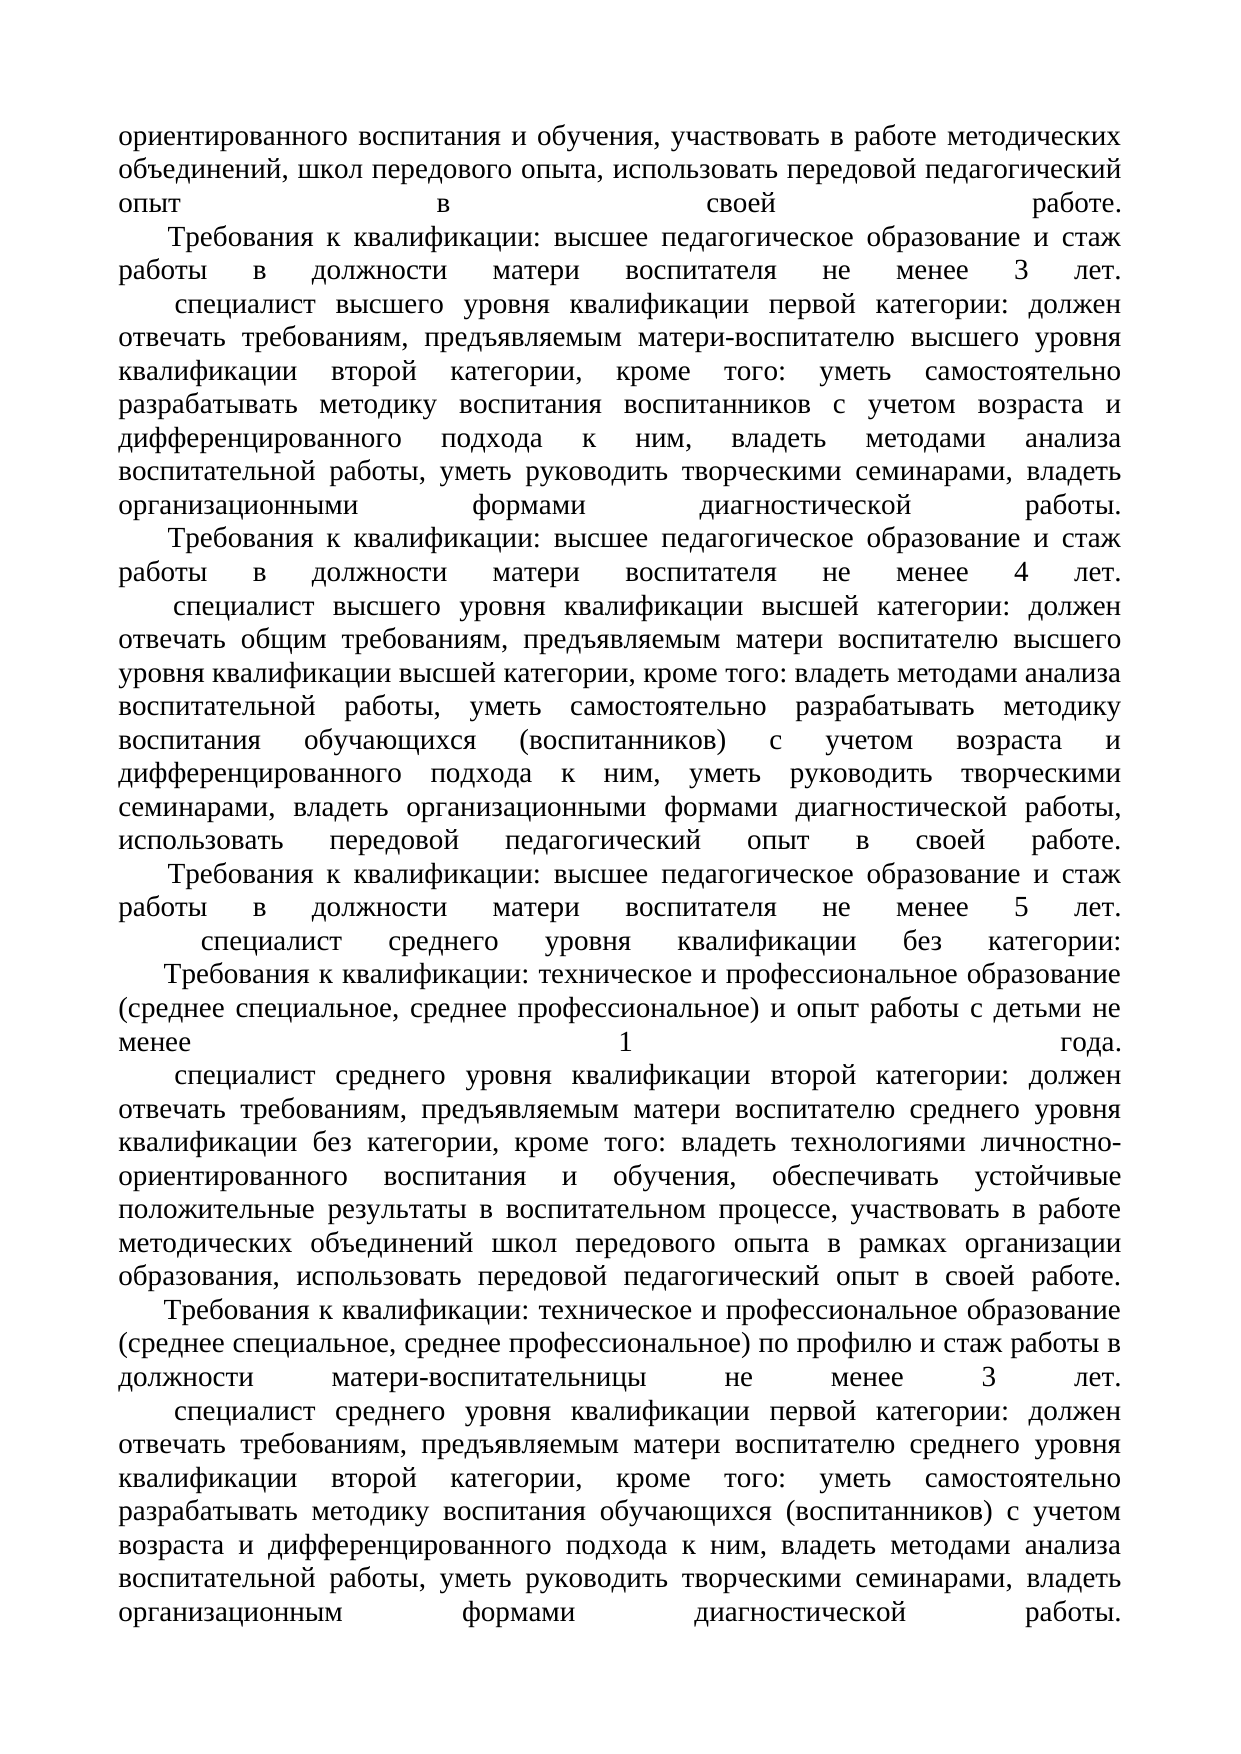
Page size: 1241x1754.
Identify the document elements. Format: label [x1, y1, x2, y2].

text [118, 118, 1122, 1627]
